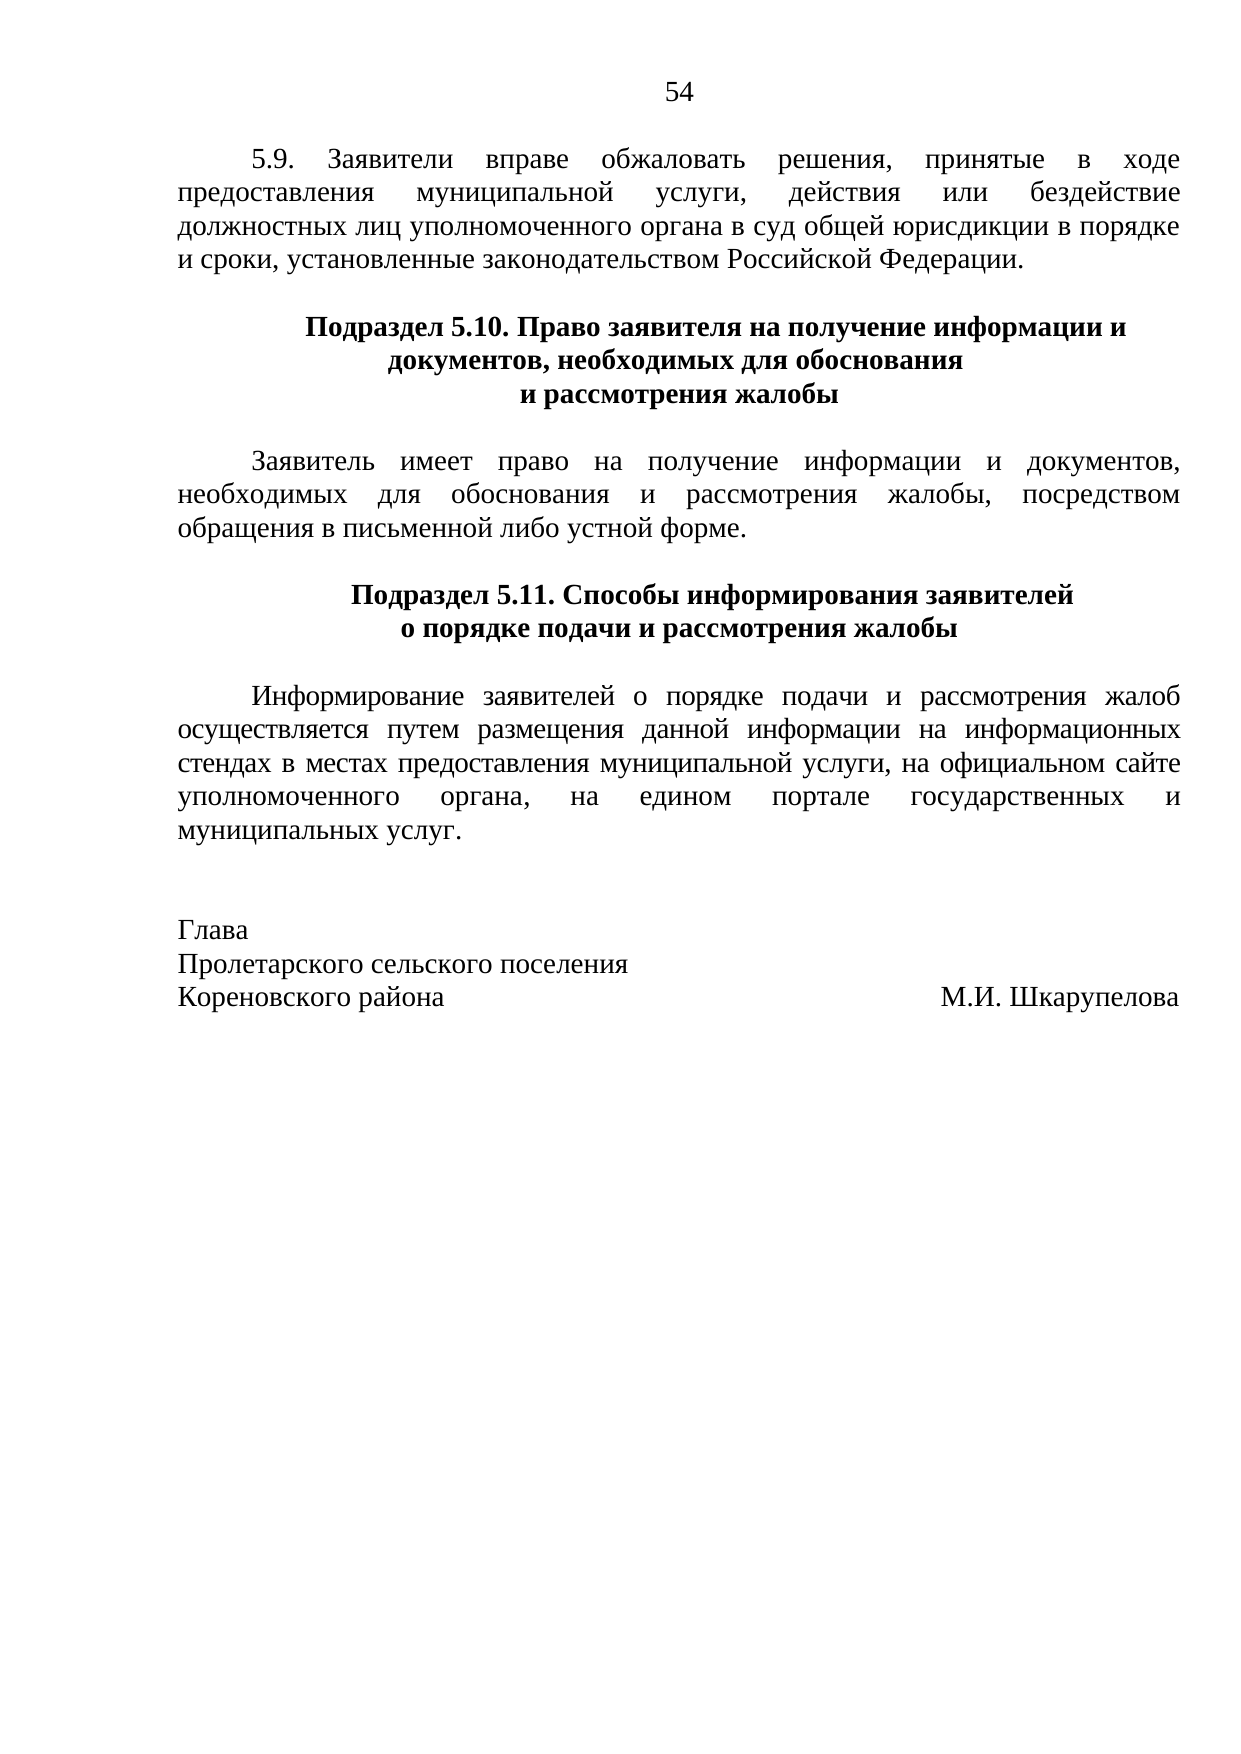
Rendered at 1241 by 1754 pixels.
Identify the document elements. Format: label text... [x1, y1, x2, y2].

text Информирование заявителей о порядке подачи и рассмотрения жалоб осуществляется путем размещения данной информации на информационных стендах в местах предоставления муниципальной услуги, на официальном сайте уполномоченного органа, на едином портале государственных и муниципальных услуг. [177, 678, 1181, 845]
text Кореновского района М.И. Шкарупелова [177, 979, 1181, 1013]
text Пролетарского сельского поселения [177, 946, 1181, 979]
text Заявитель имеет право на получение информации и документов, необходимых для обоснования и рассмотрения жалобы, посредством обращения в письменной либо устной форме. [177, 443, 1181, 543]
text 5.9. Заявители вправе обжаловать решения, принятые в ходе предоставления муниципальной услуги, действия или бездействие должностных лиц уполномоченного органа в суд общей юрисдикции в порядке и сроки, установленные законодательством Российской Федерации. [177, 141, 1181, 275]
text Глава [177, 912, 1181, 946]
text Подраздел 5.10. Право заявителя на получение информации и документов, необходимых для обоснования и рассмотрения жалобы [177, 309, 1181, 409]
text Подраздел 5.11. Способы информирования заявителей о порядке подачи и рассмотрения жалобы [177, 577, 1181, 644]
